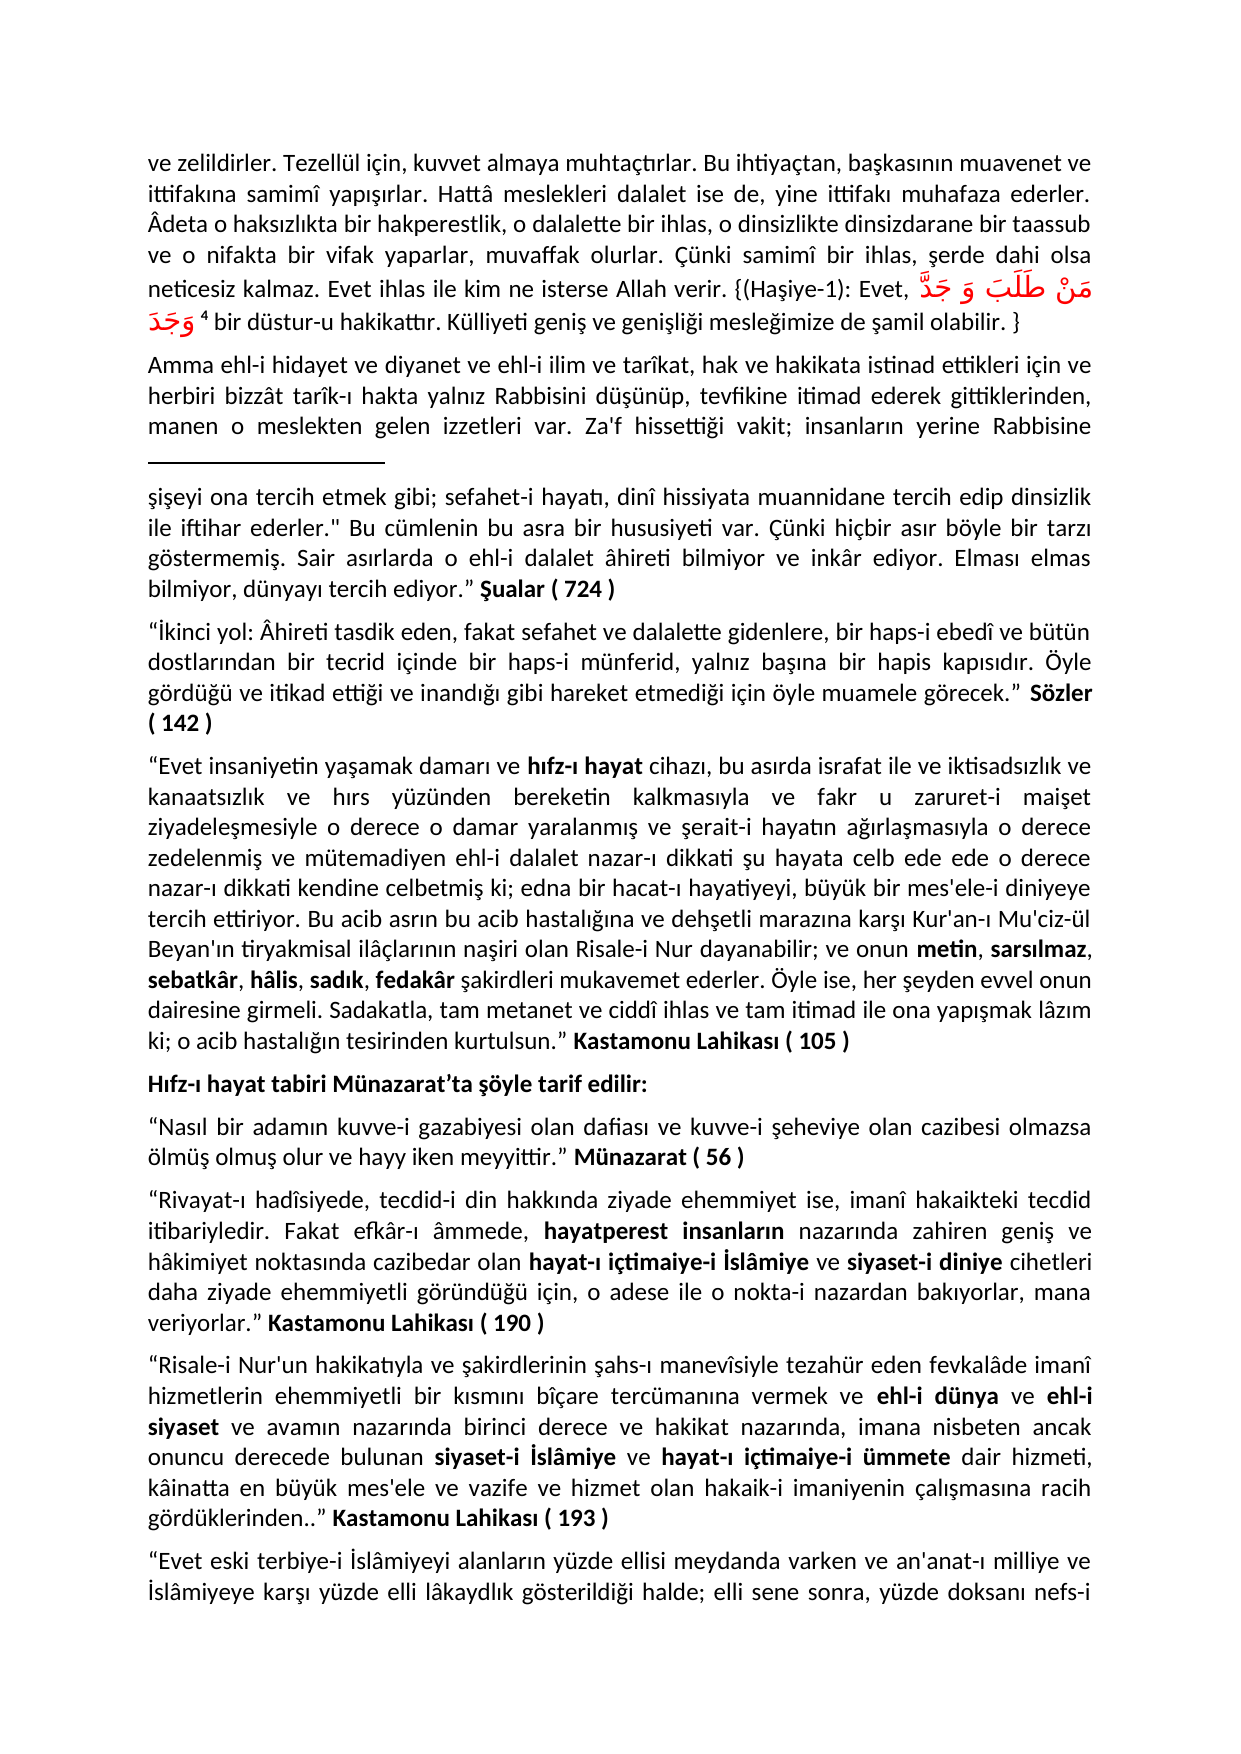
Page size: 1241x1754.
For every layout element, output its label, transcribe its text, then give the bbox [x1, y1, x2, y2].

text İKİNCİ SEBEB: Ehl-i dalaletin zilletindendir ittifakları, ehl-i hidayetin izzetindendir ihtilafları. Yani ehl-i gaflet olan ehl-i dünya ve ehl-i dalalet, hak ve hakikata istinad etmedikleri için zaîf ve zelildirler. Tezellül için, kuvvet almaya muhtaçtırlar. Bu ihtiyaçtan, başkasının muavenet ve ittifakına samimî yapışırlar. Hattâ meslekleri dalalet ise de, yine ittifakı muhafaza ederler. Âdeta o haksızlıkta bir hakperestlik, o dalalette bir ihlas, o dinsizlikte dinsizdarane bir taassub ve o nifakta bir vifak yaparlar, muvaffak olurlar. Çünki samimî bir ihlas, şerde dahi olsa neticesiz kalmaz. Evet ihlas ile kim ne isterse Allah verir. {(Haşiye-1): Evet, مَنْ طَلَبَ وَ جَدَّ وَجَدَ bir düstur-u hakikattır. Külliyeti geniş ve genişliği mesleğimize de şamil olabilir. } [148, 148, 1093, 337]
text Amma ehl-i hidayet ve diyanet ve ehl-i ilim ve tarîkat, hak ve hakikata istinad ettikleri için ve herbiri bizzât tarîk-ı hakta yalnız Rabbisini düşünüp, tevfikine itimad ederek gittiklerinden, manen o meslekten gelen izzetleri var. Za'f hissettiği vakit; insanların yerine Rabbisine müracaat eder, meded ondan ister. Meşreblerin ihtilafıyla, zahir meşrebine muhalif olana karşı muavenet ihtiyacını tam hissetmiyor, ittifaka ihtiyacını göremiyor. Belki hodgâmlık ve enaniyet varsa, kendini haklı ve muhalifini haksız tevehhüm ederek ; ittifak ve muhabbet yerine, ihtilaf ve rekabet ortaya girer. İhlası kaçırır, vazifesi zîr ü zeber olur. [148, 349, 1093, 441]
